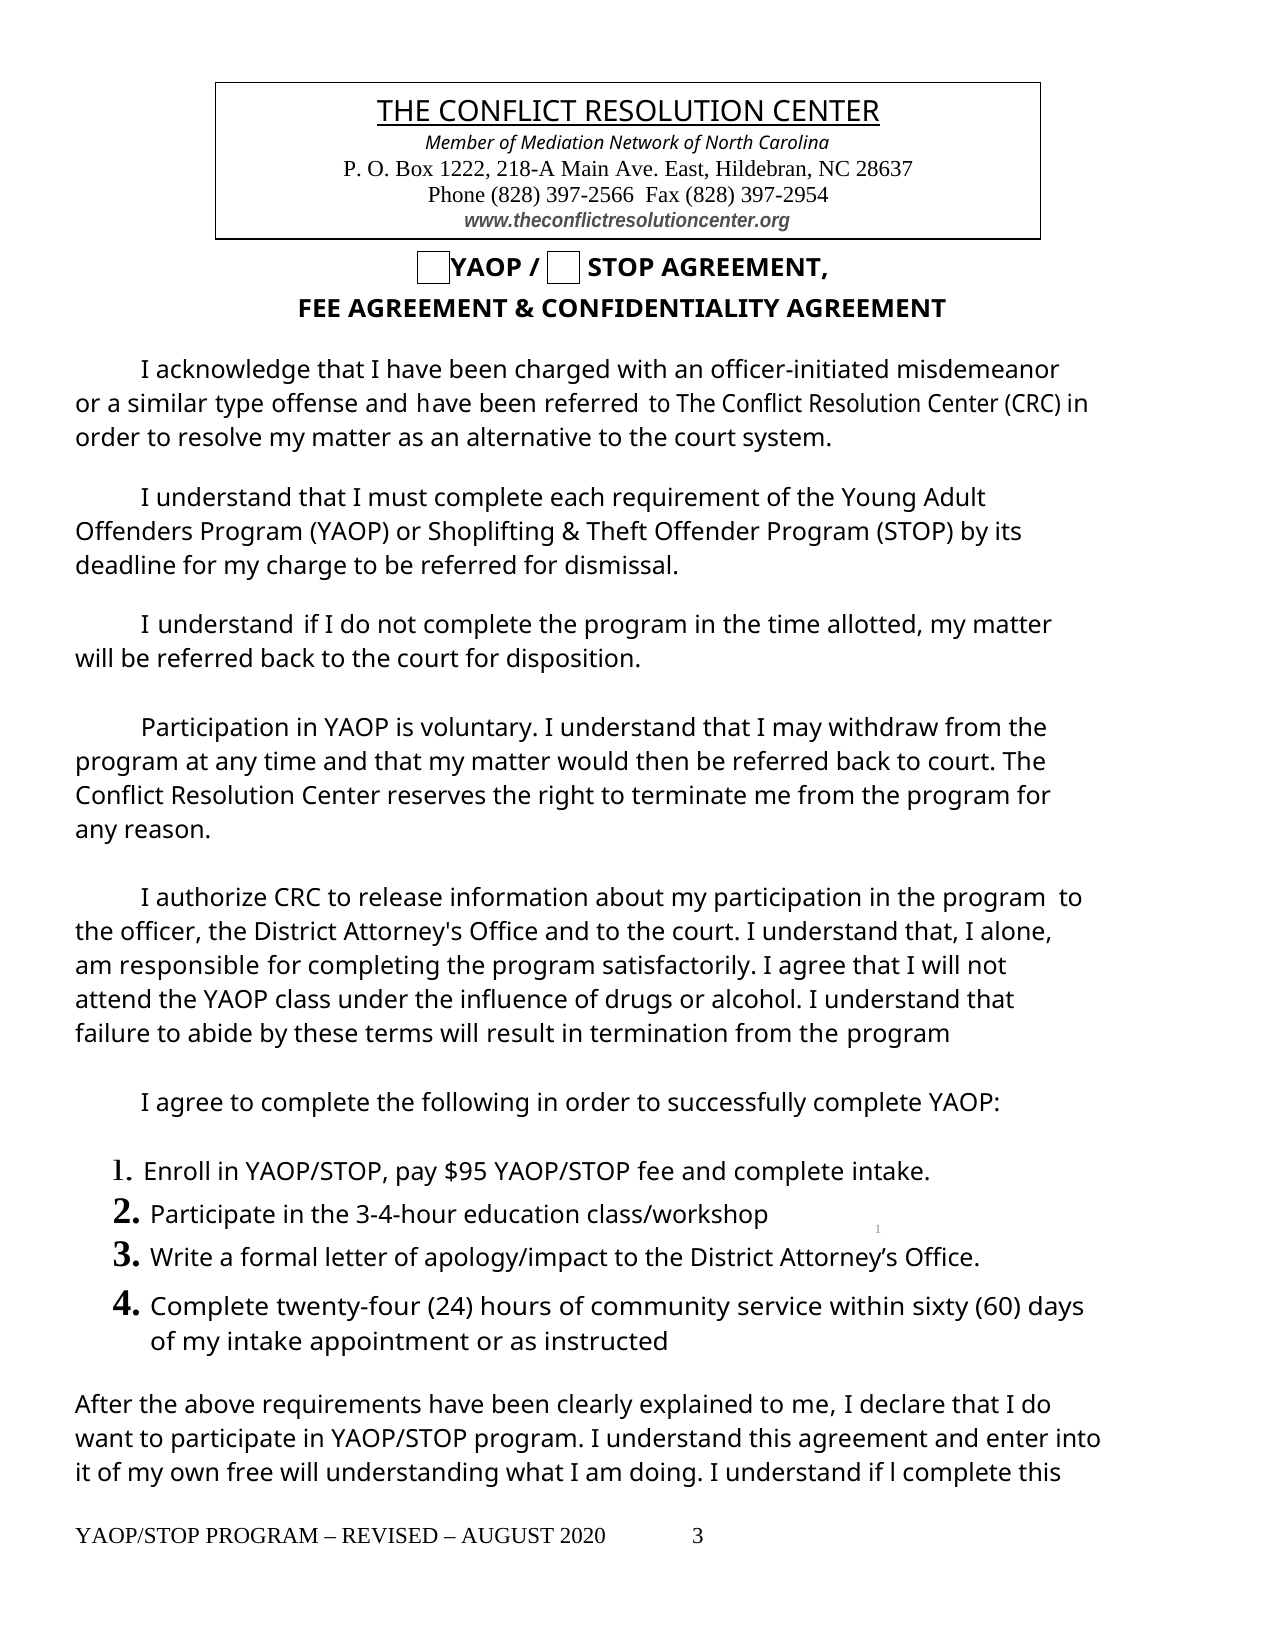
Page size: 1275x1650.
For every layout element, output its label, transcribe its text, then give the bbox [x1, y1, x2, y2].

list Participate in the 3-4-hour education class/workshop [112, 1188, 1089, 1231]
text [74, 1387, 1104, 1489]
text I understand if I do not complete the program in the time allotted, my matter will be referred back to the court for disposition. [75, 607, 1089, 675]
text Participation in YAOP is voluntary. I understand that I may withdraw from the program at any time and that my matter would then be referred back to court. The Conflict Resolution Center reserves the right to terminate me from the program for any reason. [75, 709, 1089, 846]
text l. Enroll in YAOP/STOP, pay $95 YAOP/STOP fee and complete intake. [112, 1153, 1089, 1188]
text I acknowledge that I have been charged with an officer-initiated misdemeanor or a similar type offense and have been referred to The Conflict Resolution Center (CRC) in order to resolve my matter as an alternative to the court system. [75, 351, 1089, 454]
text FEE AGREEMENT & CONFIDENTIALITY AGREEMENT [186, 291, 1020, 325]
text I understand that I must complete each requirement of the Young Adult Offenders Program (YAOP) or Shoplifting & Theft Offender Program (STOP) by its deadline for my charge to be referred for dismissal. [75, 479, 1089, 581]
list Write a formal letter of apology/impact to the District Attorney’s Office. [112, 1231, 1089, 1274]
text I authorize CRC to release information about my participation in the program to the officer, the District Attorney's Office and to the court. I understand that, I alone, am responsible for completing the program satisfactorily. I agree that I will not attend the YAOP class under the influence of drugs or alcohol. I understand that failure to abide by these terms will result in termination from the program [75, 880, 1089, 1050]
list Complete twenty-four (24) hours of community service within sixty (60) days of my intake appointment or as instructed [112, 1280, 1089, 1358]
text I agree to complete the following in order to successfully complete YAOP: [75, 1084, 1089, 1118]
text YAOP / STOP AGREEMENT, [186, 82, 1020, 284]
